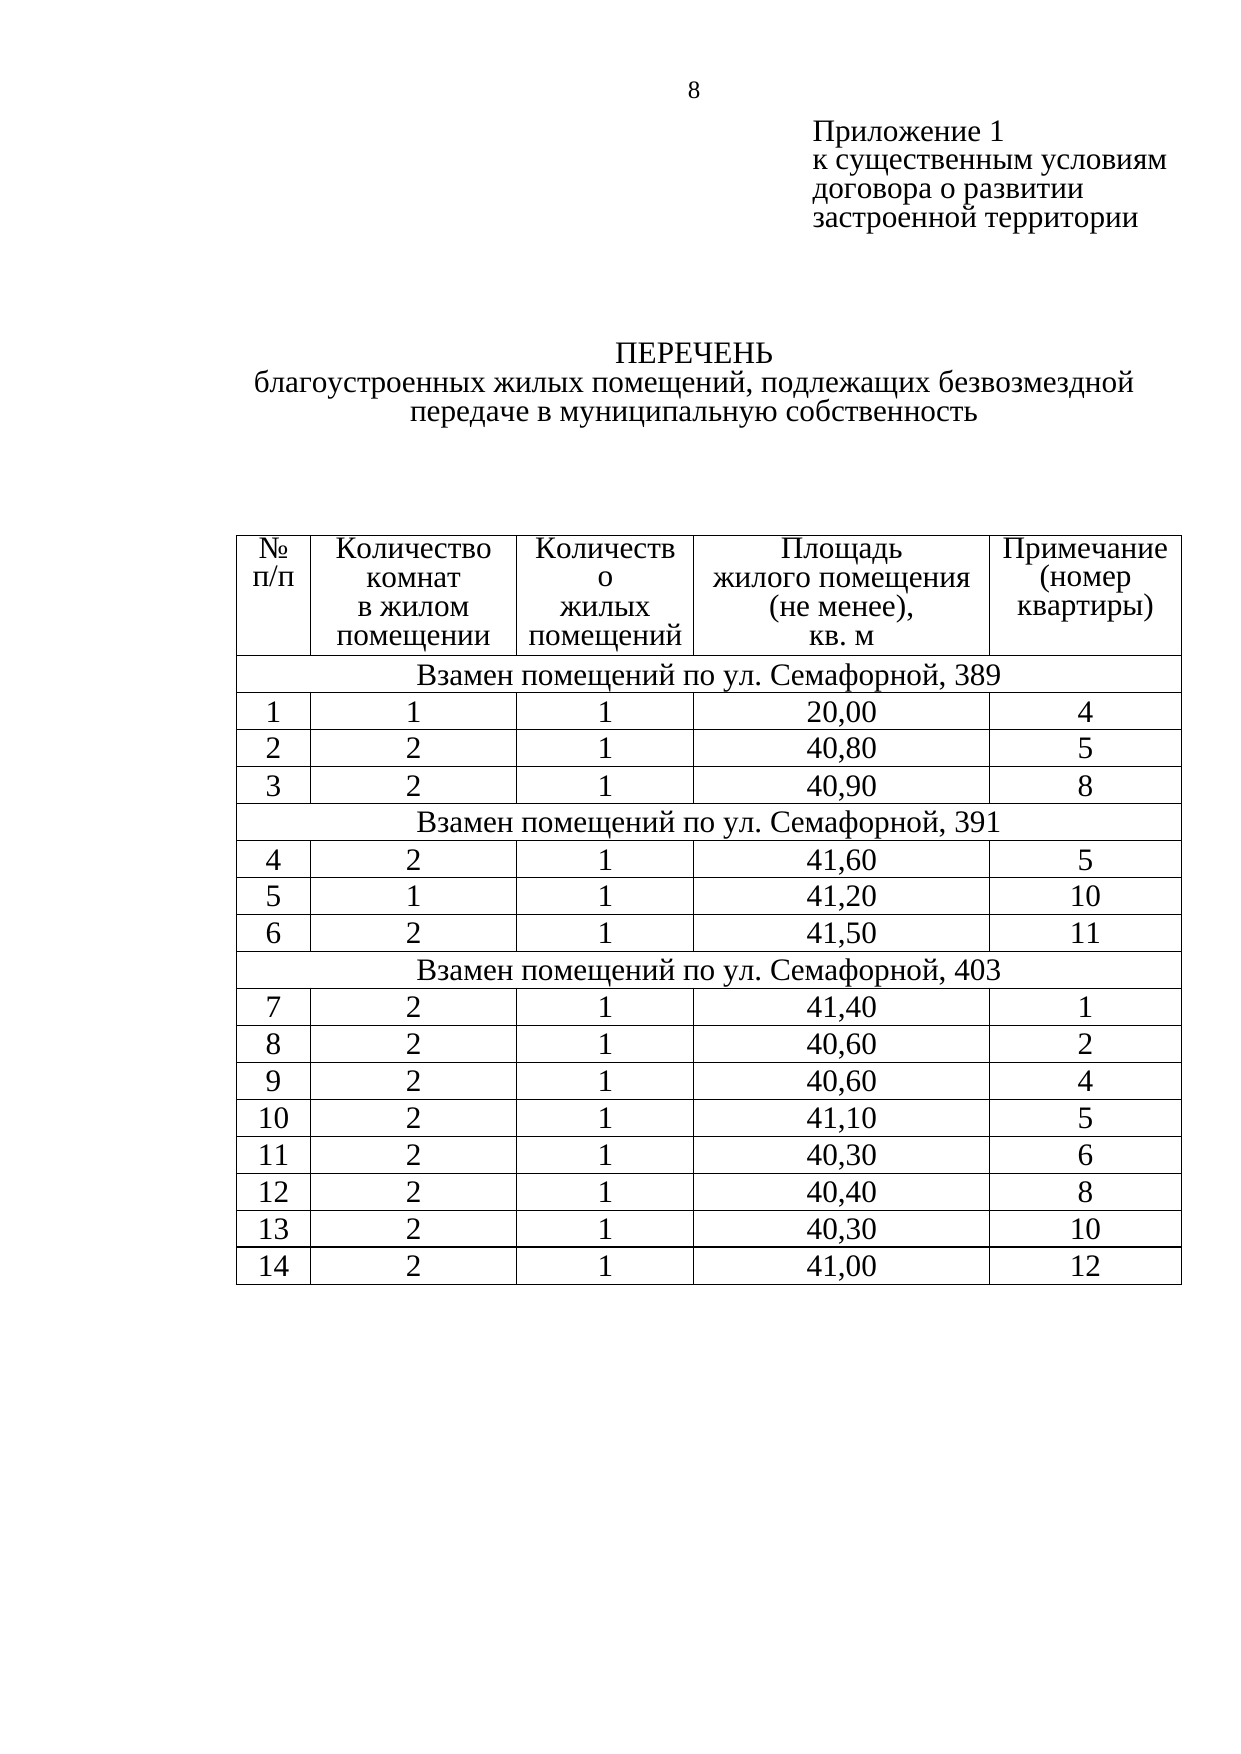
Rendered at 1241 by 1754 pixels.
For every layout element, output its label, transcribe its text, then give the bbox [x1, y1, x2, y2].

table_header Примечание (номер квартиры) [990, 536, 1181, 655]
table_header Площадь жилого помещения (не менее), кв. м [694, 536, 989, 655]
table_cell 4 [237, 841, 310, 877]
table_cell 40,80 [694, 730, 989, 766]
table_cell 1 [517, 878, 693, 914]
table_cell 2 [311, 1211, 516, 1246]
table_cell 1 [237, 693, 310, 729]
table_cell 2 [311, 730, 516, 766]
table_cell 4 [990, 1063, 1181, 1098]
table_cell 41,50 [694, 915, 989, 951]
text благоустроенных жилых помещений, подлежащих безвозмездной [207, 370, 1181, 398]
table_cell 8 [237, 1026, 310, 1062]
text застроенной территории [207, 204, 1181, 233]
table_cell 12 [990, 1248, 1181, 1283]
table_cell 1 [517, 841, 693, 877]
table_cell 2 [311, 1063, 516, 1098]
table_cell 8 [990, 767, 1181, 803]
table_cell 41,00 [694, 1248, 989, 1283]
table_cell 2 [311, 767, 516, 803]
table_cell 5 [237, 878, 310, 914]
table_cell 1 [311, 878, 516, 914]
table_header Количество жилых помещений [517, 536, 693, 655]
table_cell 1 [517, 1137, 693, 1172]
table_cell 1 [517, 1248, 693, 1283]
table_cell 40,60 [694, 1026, 989, 1062]
table_cell 1 [517, 1211, 693, 1246]
table_cell 1 [517, 989, 693, 1024]
text передаче в муниципальную собственность [207, 398, 1181, 427]
table_cell Взамен помещений по ул. Семафорной, 403 [237, 952, 1181, 988]
table_cell Взамен помещений по ул. Семафорной, 389 [237, 656, 1181, 692]
table_cell 1 [517, 1174, 693, 1209]
table_cell 2 [311, 989, 516, 1024]
table_cell 11 [990, 915, 1181, 951]
table_cell 4 [990, 693, 1181, 729]
table_cell 1 [517, 693, 693, 729]
table_cell 41,20 [694, 878, 989, 914]
table_cell 13 [237, 1211, 310, 1246]
table_cell 2 [311, 1248, 516, 1283]
table_header № п/п [237, 536, 310, 655]
table_cell 1 [990, 989, 1181, 1024]
table_cell 8 [990, 1174, 1181, 1209]
table_cell 3 [237, 767, 310, 803]
table_cell 2 [311, 1137, 516, 1172]
table_cell 40,90 [694, 767, 989, 803]
table_cell 2 [311, 1100, 516, 1136]
table_cell 10 [990, 1211, 1181, 1246]
table_cell 2 [237, 730, 310, 766]
table_cell 40,60 [694, 1063, 989, 1098]
table_cell 10 [990, 878, 1181, 914]
table_cell 1 [517, 1063, 693, 1098]
text Приложение 1 [207, 118, 1181, 147]
text к существенным условиям [207, 147, 1181, 176]
table_cell 5 [990, 1100, 1181, 1136]
text ПЕРЕЧЕНЬ [207, 341, 1181, 370]
table_cell 6 [237, 915, 310, 951]
table_cell 2 [311, 1174, 516, 1209]
table_cell 9 [237, 1063, 310, 1098]
table_cell 41,60 [694, 841, 989, 877]
table_cell 1 [517, 767, 693, 803]
table_cell 5 [990, 841, 1181, 877]
table_cell 12 [237, 1174, 310, 1209]
table_cell 20,00 [694, 693, 989, 729]
table_cell 40,30 [694, 1211, 989, 1246]
table_cell 10 [237, 1100, 310, 1136]
table_cell 5 [990, 730, 1181, 766]
table_cell 11 [237, 1137, 310, 1172]
table_cell Взамен помещений по ул. Семафорной, 391 [237, 804, 1181, 840]
table_cell 1 [517, 730, 693, 766]
table_header Количество комнат в жилом помещении [311, 536, 516, 655]
table_cell 1 [517, 1100, 693, 1136]
table_cell 1 [517, 1026, 693, 1062]
table_cell 2 [311, 915, 516, 951]
table_cell 2 [311, 841, 516, 877]
table_cell 14 [237, 1248, 310, 1283]
table_cell 40,30 [694, 1137, 989, 1172]
table_cell 2 [311, 1026, 516, 1062]
table_cell 1 [311, 693, 516, 729]
table_cell 41,40 [694, 989, 989, 1024]
table_cell 1 [517, 915, 693, 951]
table_cell 41,10 [694, 1100, 989, 1136]
table_cell 6 [990, 1137, 1181, 1172]
table_cell 40,40 [694, 1174, 989, 1209]
table_cell 2 [990, 1026, 1181, 1062]
text договора о развитии [207, 176, 1181, 204]
table_cell 7 [237, 989, 310, 1024]
